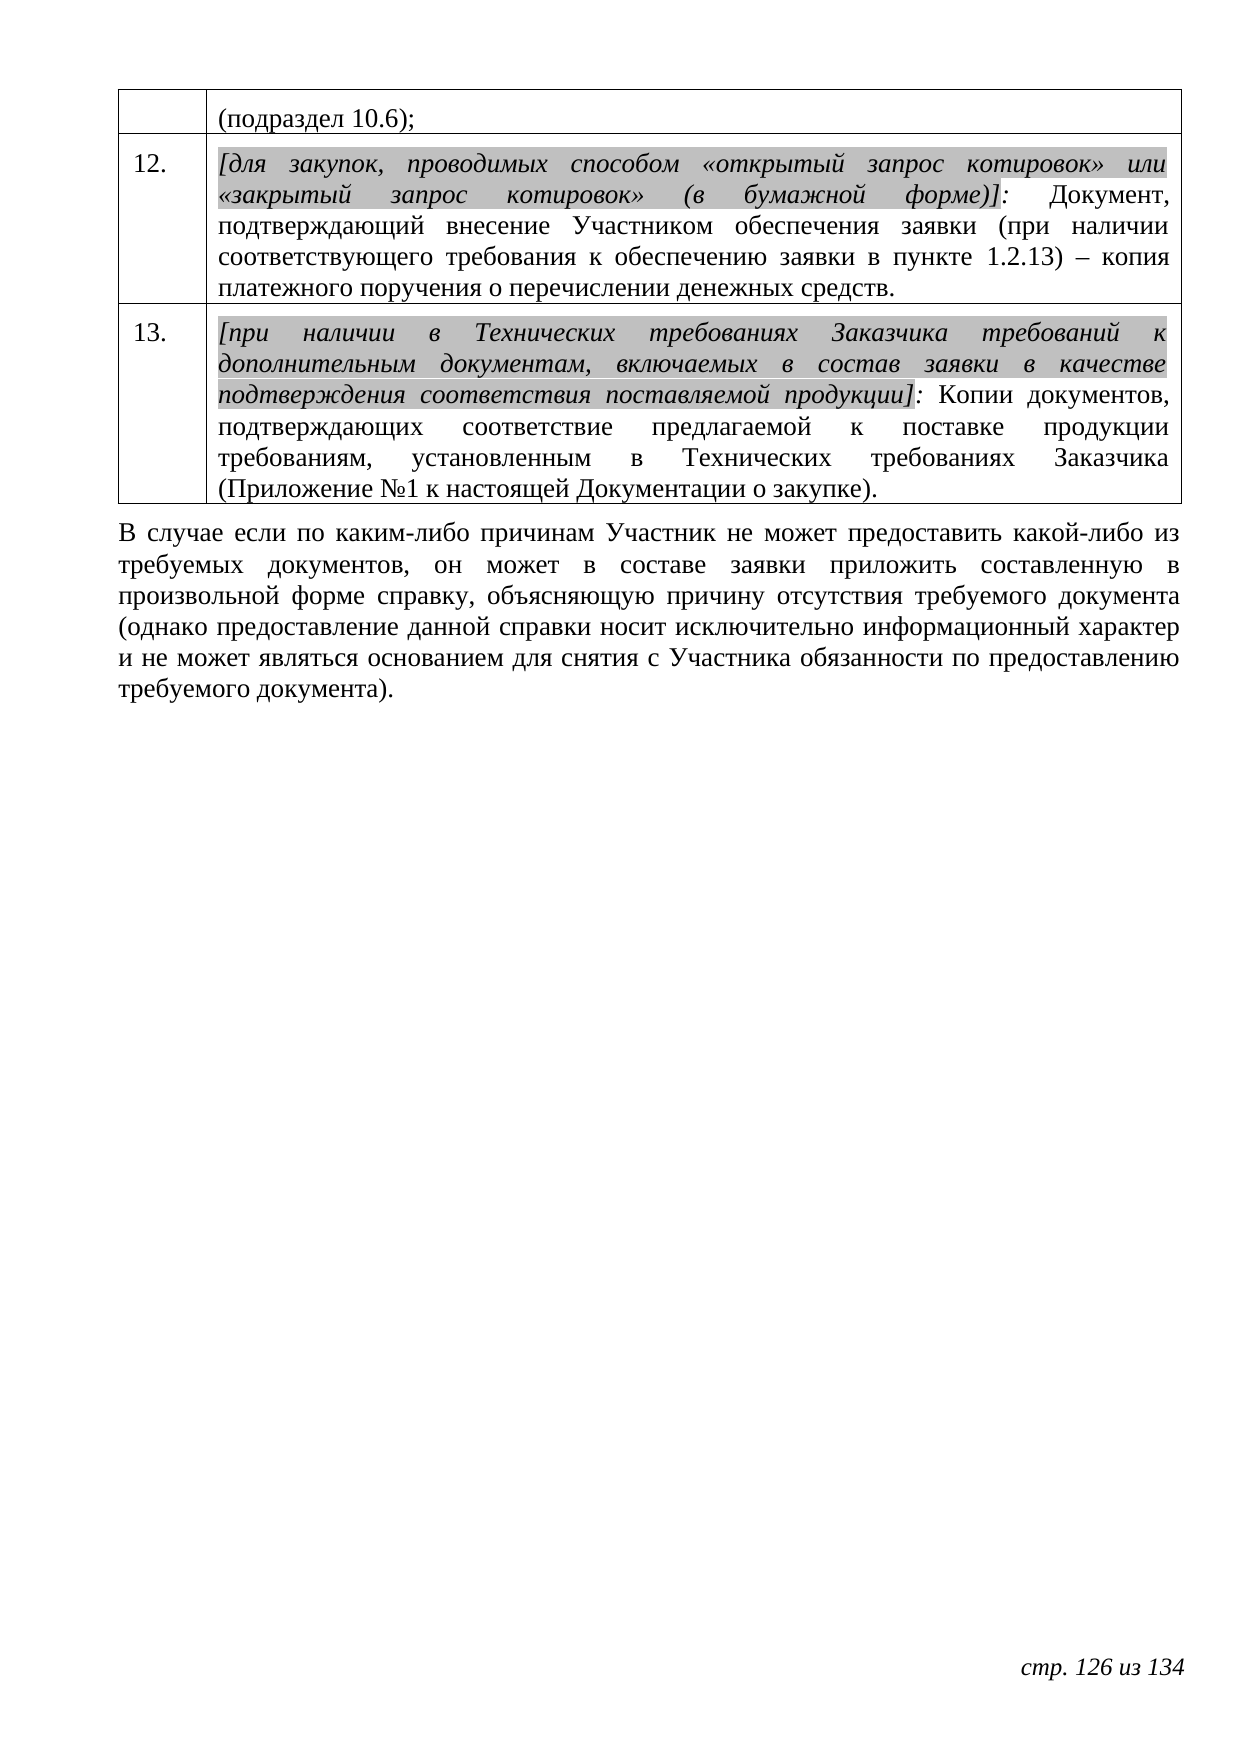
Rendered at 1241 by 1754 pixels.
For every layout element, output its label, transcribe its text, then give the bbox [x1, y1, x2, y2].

table_cell [для закупок, проводимых способом «открытый запрос котировок» или «закрытый запрос котировок» (в бумажной форме)]: Документ, подтверждающий внесение Участником обеспечения заявки (при наличии соответствующего требования к обеспечению заявки в пункте 1.2.13) – копия платежного поручения о перечислении денежных средств. [207, 134, 1181, 303]
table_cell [207, 90, 1181, 133]
table_cell [119, 90, 206, 133]
table_cell [при наличии в Технических требованиях Заказчика требований к дополнительным документам, включаемых в состав заявки в качестве подтверждения соответствия поставляемой продукции]: Копии документов, подтверждающих соответствие предлагаемой к поставке продукции требованиям, установленным в Технических требованиях Заказчика (Приложение №1 к настоящей Документации о закупке). [207, 304, 1181, 503]
list В случае если по каким-либо причинам Участник не может предоставить какой-либо из требуемых документов, он может в составе заявки приложить составленную в произвольной форме справку, объясняющую причину отсутствия требуемого документа (однако предоставление данной справки носит исключительно информационный характер и не может являться основанием для снятия с Участника обязанности по предоставлению требуемого документа). [118, 517, 1181, 703]
table_cell [119, 304, 206, 503]
table_cell [119, 134, 206, 303]
